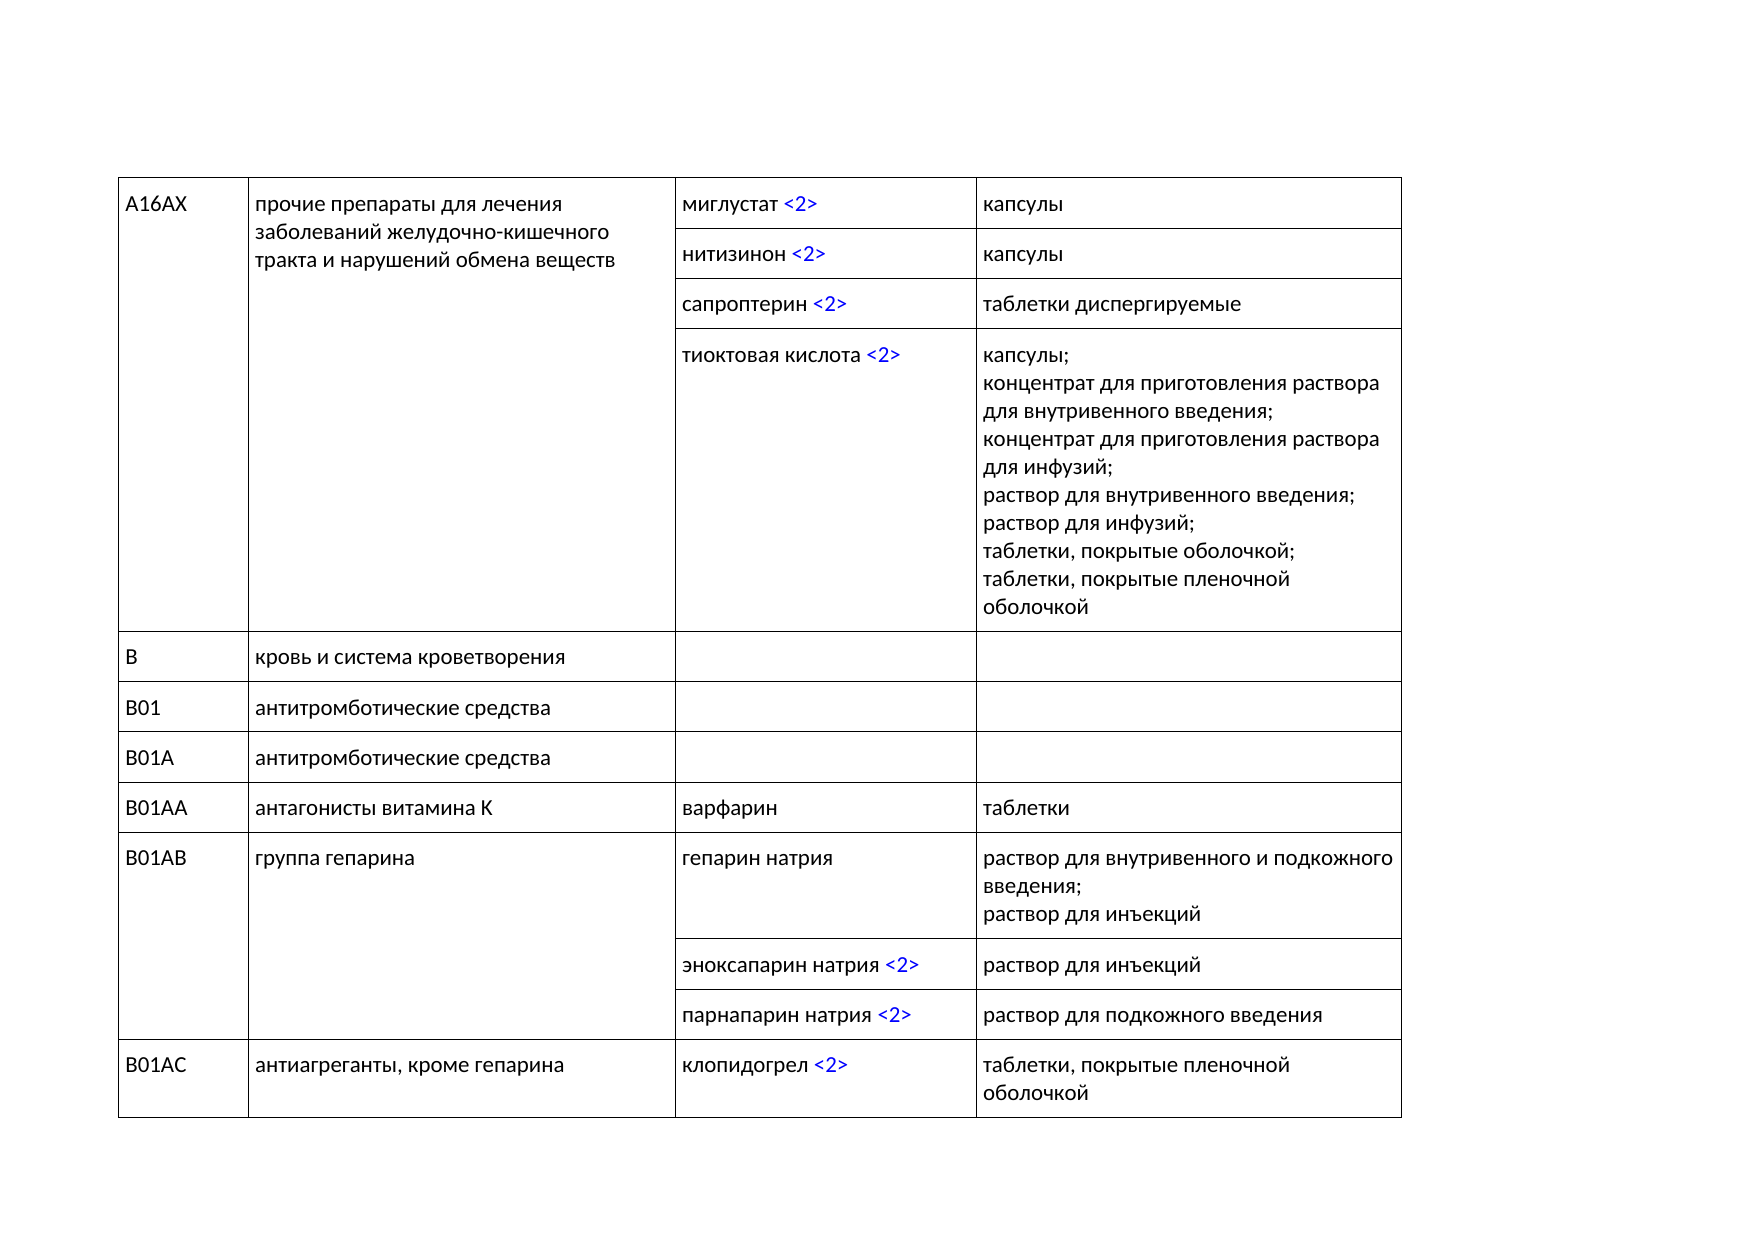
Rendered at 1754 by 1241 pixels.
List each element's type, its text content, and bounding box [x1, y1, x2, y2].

table_cell раствор для инъекций [977, 939, 1401, 988]
table_cell B01AC [119, 1040, 248, 1117]
table_cell [977, 732, 1401, 782]
table_cell B01AA [119, 783, 248, 832]
table_cell таблетки [977, 783, 1401, 832]
table_cell таблетки диспергируемые [977, 279, 1401, 328]
table_cell антагонисты витамина K [249, 783, 675, 832]
table_cell [676, 682, 976, 731]
table_cell клопидогрел <2> [676, 1040, 976, 1117]
table_cell антитромботические средства [249, 732, 675, 782]
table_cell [249, 1040, 675, 1117]
table_cell [977, 682, 1401, 731]
table_cell тиоктовая кислота <2> [676, 329, 976, 631]
table_cell парнапарин натрия <2> [676, 990, 976, 1039]
table_cell прочие препараты для лечения заболеваний желудочно-кишечного тракта и нарушений обмена веществ [249, 178, 675, 631]
table_cell [977, 632, 1401, 681]
table_cell раствор для внутривенного и подкожного введения; раствор для инъекций [977, 833, 1401, 938]
table_cell [676, 632, 976, 681]
table_cell A16AX [119, 178, 248, 631]
table_cell эноксапарин натрия <2> [676, 939, 976, 988]
table_cell антитромботические средства [249, 682, 675, 731]
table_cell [977, 1040, 1401, 1117]
table_cell B [119, 632, 248, 681]
table_cell капсулы [977, 178, 1401, 227]
table_cell B01 [119, 682, 248, 731]
table_cell капсулы [977, 229, 1401, 278]
table_cell капсулы; концентрат для приготовления раствора для внутривенного введения; концентрат для приготовления раствора для инфузий; раствор для внутривенного введения; раствор для инфузий; таблетки, покрытые оболочкой; таблетки, покрытые пленочной оболочкой [977, 329, 1401, 631]
table_cell B01A [119, 732, 248, 782]
table_cell группа гепарина [249, 833, 675, 1039]
table_cell кровь и система кроветворения [249, 632, 675, 681]
table_cell сапроптерин <2> [676, 279, 976, 328]
table_cell раствор для подкожного введения [977, 990, 1401, 1039]
table_cell [676, 732, 976, 782]
table_cell миглустат <2> [676, 178, 976, 227]
table_cell нитизинон <2> [676, 229, 976, 278]
table_cell гепарин натрия [676, 833, 976, 938]
table_cell B01AB [119, 833, 248, 1039]
table_cell варфарин [676, 783, 976, 832]
